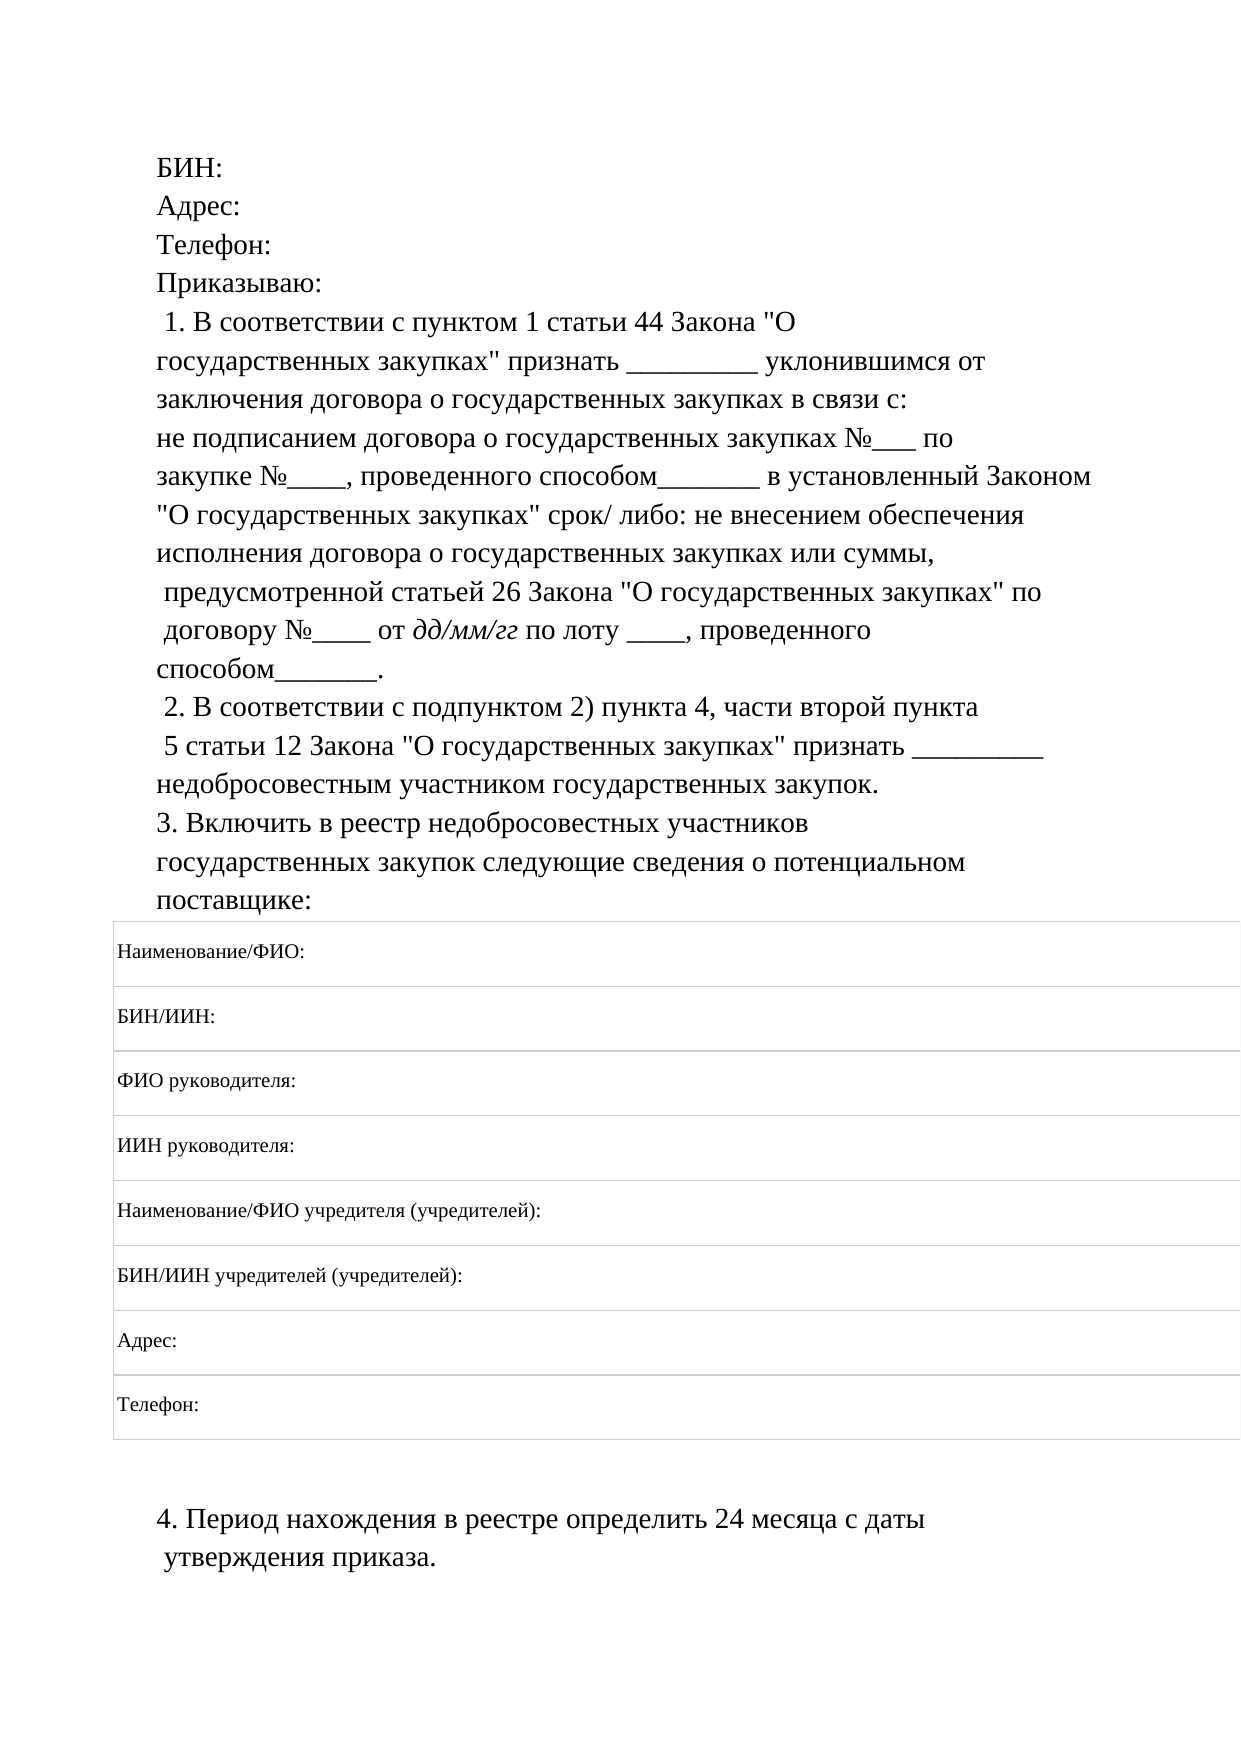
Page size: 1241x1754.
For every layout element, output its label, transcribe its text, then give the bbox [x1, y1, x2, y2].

table_cell Наименование/ФИО учредителя (учредителей): [114, 1181, 1240, 1245]
text 2. В соответствии с подпунктом 2) пункта 4, части второй пункта [112, 689, 1128, 723]
text БИН: [112, 150, 1128, 183]
table_cell БИН/ИИН: [114, 987, 1240, 1050]
text Телефон: [112, 227, 1128, 261]
text 4. Период нахождения в реестре определить 24 месяца с даты [112, 1501, 1128, 1534]
text 1. В соответствии с пунктом 1 статьи 44 Закона "О [112, 304, 1128, 338]
text исполнения договора о государственных закупках или суммы, [112, 535, 1128, 569]
text недобросовестным участником государственных закупок. [112, 767, 1128, 800]
table_cell ФИО руководителя: [114, 1052, 1240, 1115]
text утверждения приказа. [112, 1539, 1128, 1573]
text Адрес: [112, 188, 1128, 222]
text Приказываю: [112, 266, 1128, 299]
text "О государственных закупках" срок/ либо: не внесением обеспечения [112, 497, 1128, 530]
text не подписанием договора о государственных закупках №___ по [112, 420, 1128, 453]
table_cell Телефон: [114, 1376, 1240, 1439]
text договору №____ от дд/мм/гг по лоту ____, проведенного [112, 612, 1128, 646]
table_cell БИН/ИИН учредителей (учредителей): [114, 1246, 1240, 1309]
text 3. Включить в реестр недобросовестных участников [112, 805, 1128, 839]
text государственных закупках" признать _________ уклонившимся от [112, 343, 1128, 376]
table_cell Адрес: [114, 1311, 1240, 1374]
text заключения договора о государственных закупках в связи с: [112, 381, 1128, 415]
text способом_______. [112, 651, 1128, 684]
text 5 статьи 12 Закона "О государственных закупках" признать _________ [112, 728, 1128, 762]
table_cell ИИН руководителя: [114, 1116, 1240, 1180]
text государственных закупок следующие сведения о потенциальном [112, 844, 1128, 877]
text предусмотренной статьей 26 Закона "О государственных закупках" по [112, 574, 1128, 607]
table_header Наименование/ФИО: [114, 922, 1240, 986]
text закупке №____, проведенного способом_______ в установленный Законом [112, 458, 1128, 492]
text поставщике: [112, 882, 1128, 916]
